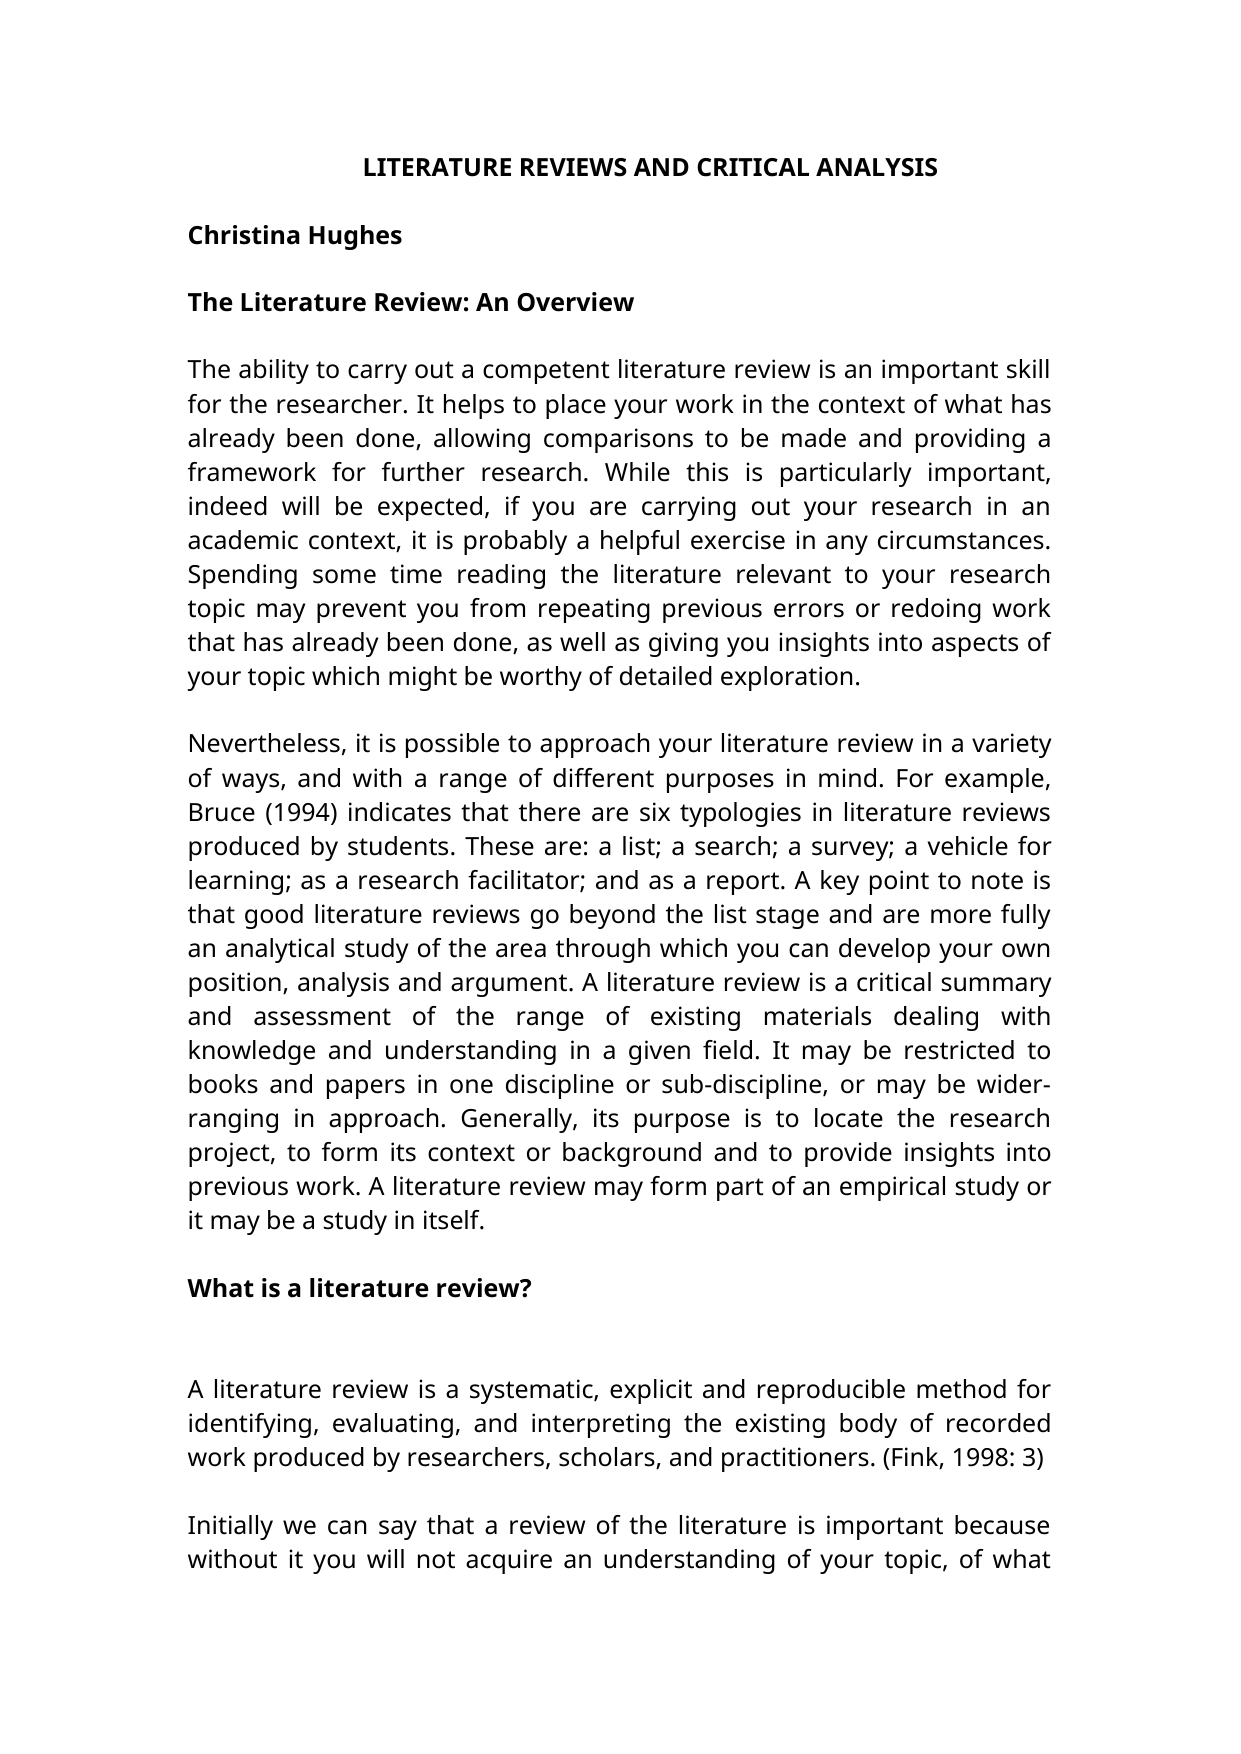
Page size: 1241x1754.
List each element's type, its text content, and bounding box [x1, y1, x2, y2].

text What is a literature review? [187, 1270, 1053, 1304]
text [187, 1507, 1053, 1576]
text A literature review is a systematic, explicit and reproducible method for identifying, evaluating, and interpreting the existing body of recorded work produced by researchers, scholars, and practitioners. (Fink, 1998: 3) [187, 1372, 1053, 1474]
text Christina Hughes [187, 217, 1053, 251]
text The ability to carry out a competent literature review is an important skill for the researcher. It helps to place your work in the context of what has already been done, allowing comparisons to be made and providing a framework for further research. While this is particularly important, indeed will be expected, if you are carrying out your research in an academic context, it is probably a helpful exercise in any circumstances. Spending some time reading the literature relevant to your research topic may prevent you from repeating previous errors or redoing work that has already been done, as well as giving you insights into aspects of your topic which might be worthy of detailed exploration. [187, 352, 1053, 693]
text The Literature Review: An Overview [187, 285, 1053, 319]
text Nevertheless, it is possible to approach your literature review in a variety of ways, and with a range of different purposes in mind. For example, Bruce (1994) indicates that there are six typologies in literature reviews produced by students. These are: a list; a search; a survey; a vehicle for learning; as a research facilitator; and as a report. A key point to note is that good literature reviews go beyond the list stage and are more fully an analytical study of the area through which you can develop your own position, analysis and argument. A literature review is a critical summary and assessment of the range of existing materials dealing with knowledge and understanding in a given field. It may be restricted to books and papers in one discipline or sub-discipline, or may be wider-ranging in approach. Generally, its purpose is to locate the research project, to form its context or background and to provide insights into previous work. A literature review may form part of an empirical study or it may be a study in itself. [187, 726, 1053, 1237]
text LITERATURE REVIEWS AND CRITICAL ANALYSIS [187, 150, 1053, 184]
